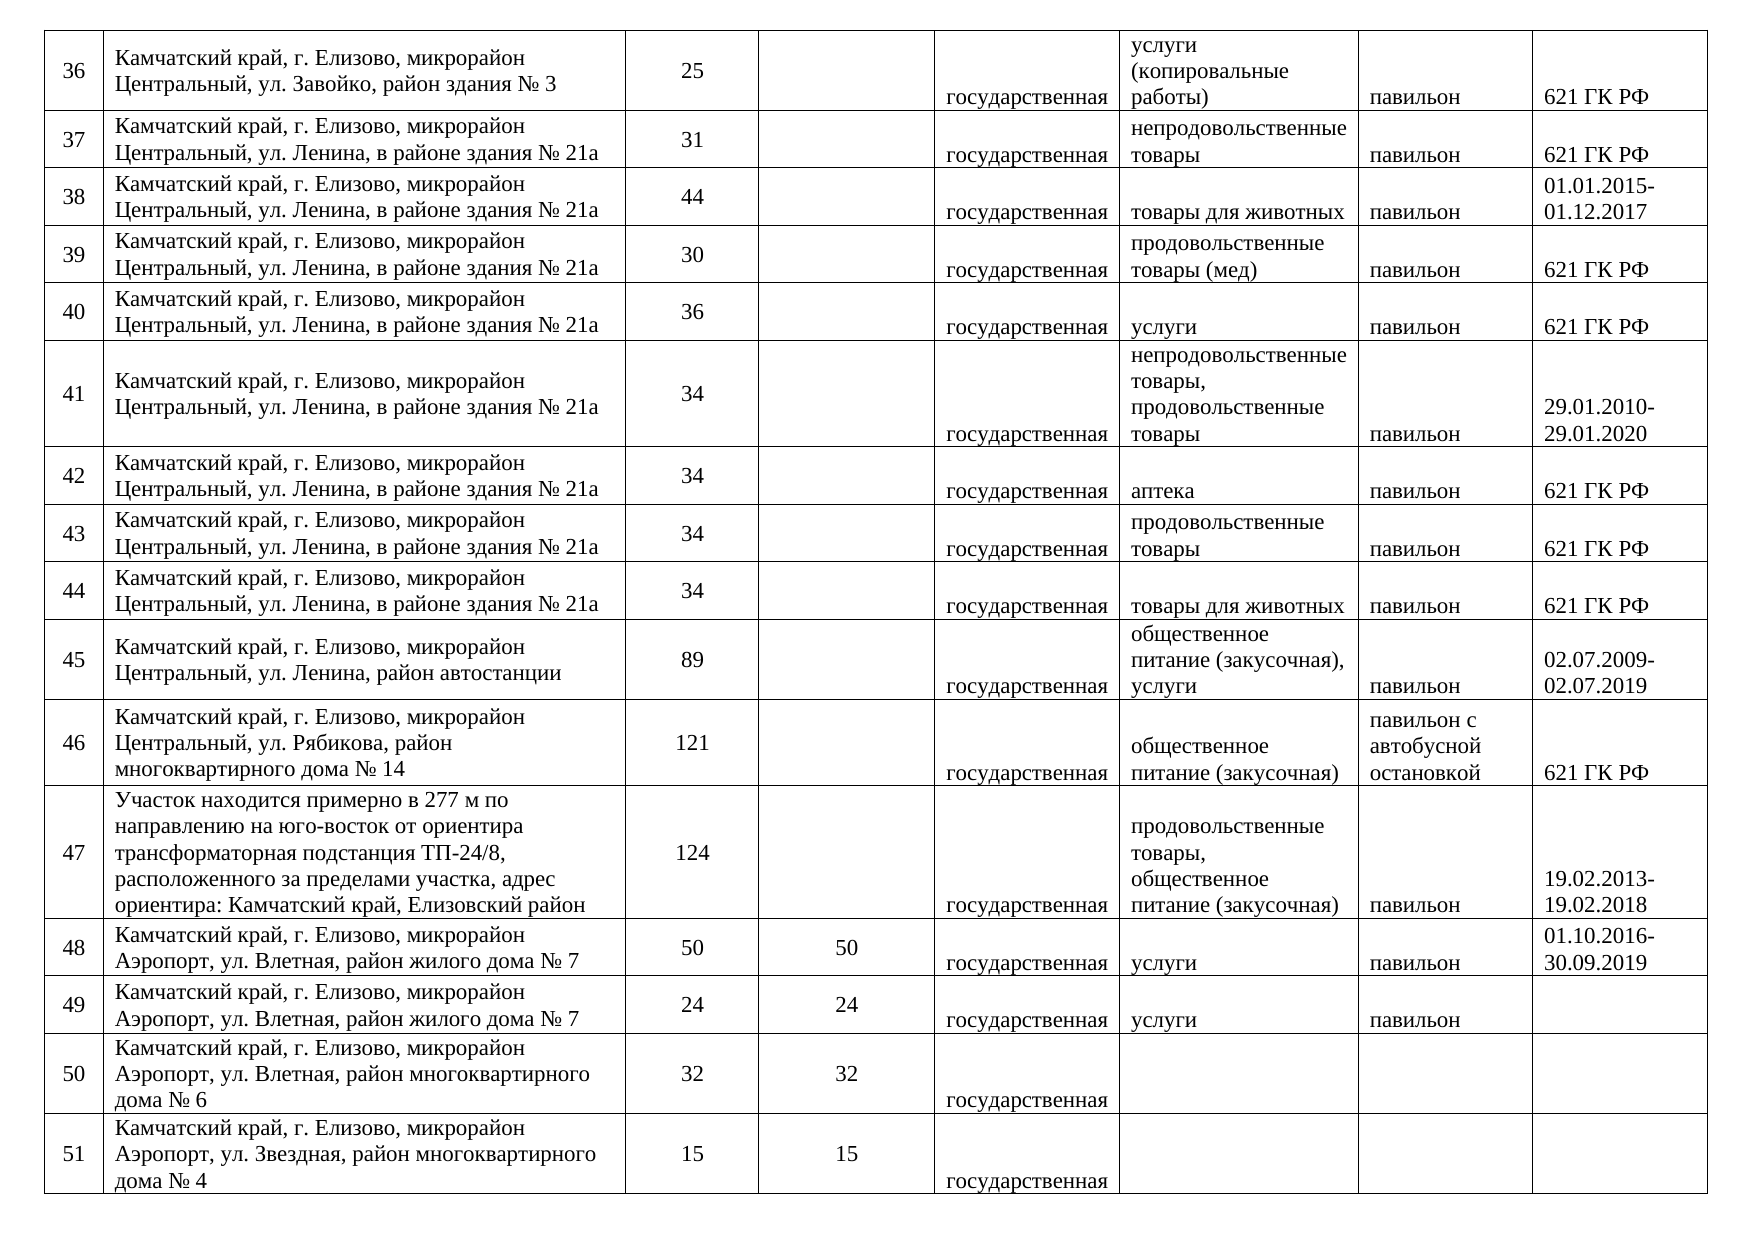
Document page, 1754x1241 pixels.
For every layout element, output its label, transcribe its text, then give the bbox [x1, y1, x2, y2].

table_cell Камчатский край, г. Елизово, микрорайон Центральный, ул. Ленина, в районе здания № 21а [104, 447, 625, 504]
table_cell услуги [1120, 283, 1358, 340]
table_cell [759, 341, 934, 446]
table_cell Камчатский край, г. Елизово, микрорайон Центральный, ул. Ленина, в районе здания № 21а [104, 505, 625, 561]
table_cell [759, 111, 934, 167]
table_cell государственная [935, 786, 1119, 918]
table_cell павильон [1359, 976, 1532, 1033]
table_cell 621 ГК РФ [1533, 283, 1707, 340]
table_cell Камчатский край, г. Елизово, микрорайон Аэропорт, ул. Звездная, район многоквартирного дома № 4 [104, 1114, 625, 1193]
table_cell государственная [935, 700, 1119, 785]
table_cell павильон [1359, 919, 1532, 975]
table_cell государственная [935, 976, 1119, 1033]
table_cell 34 [626, 341, 758, 446]
table_cell 621 ГК РФ [1533, 447, 1707, 504]
table_cell 42 [45, 447, 103, 504]
table_cell Камчатский край, г. Елизово, микрорайон Центральный, ул. Ленина, в районе здания № 21а [104, 562, 625, 619]
table_cell 32 [626, 1034, 758, 1113]
table_cell государственная [935, 341, 1119, 446]
table_cell 38 [45, 168, 103, 225]
table_cell продовольственные товары, общественное питание (закусочная) [1120, 786, 1358, 918]
table_cell государственная [935, 562, 1119, 619]
table_cell [1533, 1034, 1707, 1113]
table_cell Камчатский край, г. Елизово, микрорайон Центральный, ул. Ленина, район автостанции [104, 620, 625, 699]
table_cell государственная [935, 447, 1119, 504]
table_cell [759, 283, 934, 340]
table_cell [759, 447, 934, 504]
table_cell Камчатский край, г. Елизово, микрорайон Центральный, ул. Рябикова, район многоквартирного дома № 14 [104, 700, 625, 785]
table_cell Камчатский край, г. Елизово, микрорайон Аэропорт, ул. Влетная, район жилого дома № 7 [104, 919, 625, 975]
table_cell государственная [935, 620, 1119, 699]
table_cell [1359, 1034, 1532, 1113]
table_cell 89 [626, 620, 758, 699]
table_cell 124 [626, 786, 758, 918]
table_cell услуги (копировальные работы) [1120, 31, 1358, 110]
table_cell услуги [1120, 919, 1358, 975]
table_cell Камчатский край, г. Елизово, микрорайон Центральный, ул. Ленина, в районе здания № 21а [104, 111, 625, 167]
table_cell государственная [935, 111, 1119, 167]
table_cell продовольственные товары [1120, 505, 1358, 561]
table_cell товары для животных [1120, 168, 1358, 225]
table_cell 15 [626, 1114, 758, 1193]
table_cell 621 ГК РФ [1533, 111, 1707, 167]
table_cell [759, 168, 934, 225]
table_cell 34 [626, 505, 758, 561]
table_cell государственная [935, 1114, 1119, 1193]
table_cell 29.01.2010-29.01.2020 [1533, 341, 1707, 446]
table_cell продовольственные товары (мед) [1120, 226, 1358, 282]
table_cell 39 [45, 226, 103, 282]
table_cell государственная [935, 919, 1119, 975]
table_cell общественное питание (закусочная) [1120, 700, 1358, 785]
table_cell 34 [626, 447, 758, 504]
table_cell товары для животных [1120, 562, 1358, 619]
table_cell [759, 562, 934, 619]
table_cell 121 [626, 700, 758, 785]
table_cell [759, 786, 934, 918]
table_cell 621 ГК РФ [1533, 700, 1707, 785]
table_cell 36 [45, 31, 103, 110]
table_cell 621 ГК РФ [1533, 31, 1707, 110]
table_cell павильон [1359, 786, 1532, 918]
table_cell [1359, 1114, 1532, 1193]
table_cell [759, 700, 934, 785]
table_cell 01.10.2016-30.09.2019 [1533, 919, 1707, 975]
table_cell павильон [1359, 168, 1532, 225]
table_cell 43 [45, 505, 103, 561]
table_cell [1533, 1114, 1707, 1193]
table_cell 37 [45, 111, 103, 167]
table_cell 30 [626, 226, 758, 282]
table_cell [759, 505, 934, 561]
table_cell павильон [1359, 226, 1532, 282]
table_cell павильон [1359, 505, 1532, 561]
table_cell 44 [626, 168, 758, 225]
table_cell [1120, 1114, 1358, 1193]
table_cell павильон [1359, 562, 1532, 619]
table_cell павильон [1359, 283, 1532, 340]
table_cell 19.02.2013-19.02.2018 [1533, 786, 1707, 918]
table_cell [104, 31, 625, 110]
table_cell 32 [759, 1034, 934, 1113]
table_cell Камчатский край, г. Елизово, микрорайон Аэропорт, ул. Влетная, район жилого дома № 7 [104, 976, 625, 1033]
table_cell павильон [1359, 447, 1532, 504]
table_cell непродовольственные товары [1120, 111, 1358, 167]
table_cell Камчатский край, г. Елизово, микрорайон Центральный, ул. Ленина, в районе здания № 21а [104, 168, 625, 225]
table_cell Участок находится примерно в 277 м по направлению на юго-восток от ориентира трансформаторная подстанция ТП-24/8, расположенного за пределами участка, адрес ориентира: Камчатский край, Елизовский район [104, 786, 625, 918]
table_cell государственная [935, 283, 1119, 340]
table_cell 24 [759, 976, 934, 1033]
table_cell общественное питание (закусочная), услуги [1120, 620, 1358, 699]
table_cell государственная [935, 226, 1119, 282]
table_cell 36 [626, 283, 758, 340]
table_cell 15 [759, 1114, 934, 1193]
table_cell 50 [45, 1034, 103, 1113]
table_cell 40 [45, 283, 103, 340]
table_cell непродовольственные товары, продовольственные товары [1120, 341, 1358, 446]
table_cell 49 [45, 976, 103, 1033]
table_cell [759, 620, 934, 699]
table_cell 621 ГК РФ [1533, 505, 1707, 561]
table_cell 51 [45, 1114, 103, 1193]
table_cell Камчатский край, г. Елизово, микрорайон Центральный, ул. Ленина, в районе здания № 21а [104, 341, 625, 446]
table_cell государственная [935, 168, 1119, 225]
table_cell 44 [45, 562, 103, 619]
table_cell павильон [1359, 341, 1532, 446]
table_cell услуги [1120, 976, 1358, 1033]
table_cell 50 [626, 919, 758, 975]
table_cell 45 [45, 620, 103, 699]
table_cell павильон [1359, 620, 1532, 699]
table_cell государственная [935, 505, 1119, 561]
table_cell 31 [626, 111, 758, 167]
table_cell государственная [935, 1034, 1119, 1113]
table_cell 47 [45, 786, 103, 918]
table_cell 48 [45, 919, 103, 975]
table_cell государственная [935, 31, 1119, 110]
table_cell 25 [626, 31, 758, 110]
table_cell 621 ГК РФ [1533, 562, 1707, 619]
table_cell павильон с автобусной остановкой [1359, 700, 1532, 785]
table_cell павильон [1359, 111, 1532, 167]
table_cell Камчатский край, г. Елизово, микрорайон Аэропорт, ул. Влетная, район многоквартирного дома № 6 [104, 1034, 625, 1113]
table_cell павильон [1359, 31, 1532, 110]
table_cell Камчатский край, г. Елизово, микрорайон Центральный, ул. Ленина, в районе здания № 21а [104, 283, 625, 340]
table_cell 50 [759, 919, 934, 975]
table_cell 41 [45, 341, 103, 446]
table_cell 46 [45, 700, 103, 785]
table_cell [1120, 1034, 1358, 1113]
table_cell 24 [626, 976, 758, 1033]
table_cell [1533, 976, 1707, 1033]
table_cell [759, 31, 934, 110]
table_cell Камчатский край, г. Елизово, микрорайон Центральный, ул. Ленина, в районе здания № 21а [104, 226, 625, 282]
table_cell 621 ГК РФ [1533, 226, 1707, 282]
table_cell аптека [1120, 447, 1358, 504]
table_cell 34 [626, 562, 758, 619]
table_cell 01.01.2015-01.12.2017 [1533, 168, 1707, 225]
table_cell 02.07.2009-02.07.2019 [1533, 620, 1707, 699]
table_cell [759, 226, 934, 282]
